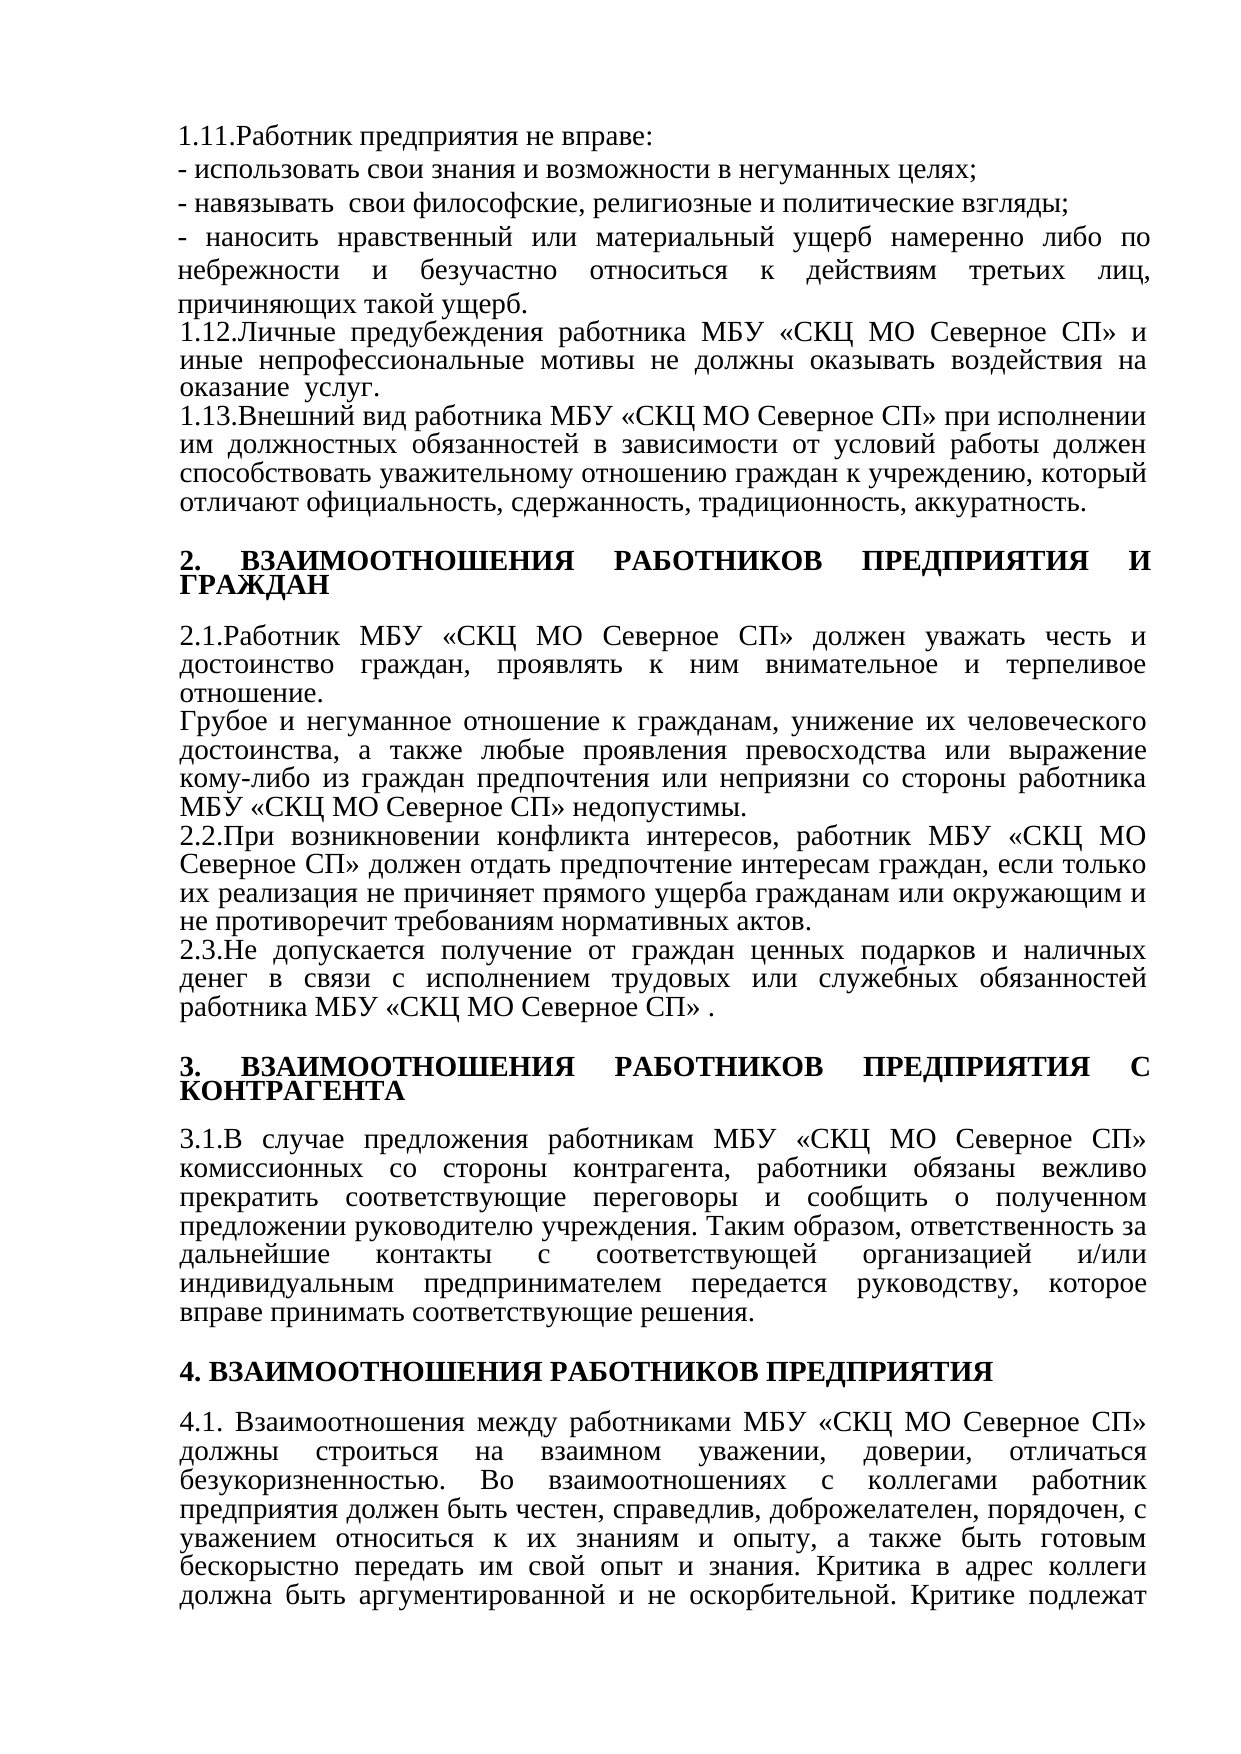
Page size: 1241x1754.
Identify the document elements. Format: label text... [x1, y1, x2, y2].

text 4. ВЗАИМООТНОШЕНИЯ РАБОТНИКОВ ПРЕДПРИЯТИЯ [842, 1362, 1152, 1386]
text 1.13.Внешний вид работника МБУ «СКЦ МО Северное СП» при исполнении им должностных обязанностей в зависимости от условий работы должен способствовать уважительному отношению граждан к учреждению, который отличают официальность, сдержанность, традиционность, аккуратность. [179, 402, 1147, 517]
text 2.2.При возникновении конфликта интересов, работник МБУ «СКЦ МО Северное СП» должен отдать предпочтение интересам граждан, если только их реализация не причиняет прямого ущерба гражданам или окружающим и не противоречит требованиям нормативных актов. [179, 822, 1147, 936]
text - наносить нравственный или материальный ущерб намеренно либо по небрежности и безучастно относиться к действиям третьих лиц, причиняющих такой ущерб. [177, 219, 1152, 319]
text - навязывать свои философские, религиозные и политические взгляды; [177, 185, 1152, 219]
text Грубое и негуманное отношение к гражданам, унижение их человеческого достоинства, а также любые проявления превосходства или выражение кому-либо из граждан предпочтения или неприязни со стороны работника МБУ «СКЦ МО Северное СП» недопустимы. [179, 708, 1147, 822]
text 3. ВЗАИМООТНОШЕНИЯ РАБОТНИКОВ ПРЕДПРИЯТИЯ С КОНТРАГЕНТА [179, 1057, 1152, 1105]
text 2.1.Работник МБУ «СКЦ МО Северное СП» должен уважать честь и достоинство граждан, проявлять к ним внимательное и терпеливое отношение. [179, 622, 1147, 708]
text 1.11.Работник предприятия не вправе: [177, 118, 1152, 152]
text 2. ВЗАИМООТНОШЕНИЯ РАБОТНИКОВ ПРЕДПРИЯТИЯ И ГРАЖДАН [179, 552, 1152, 599]
text 1.12.Личные предубеждения работника МБУ «СКЦ МО Северное СП» и иные непрофессиональные мотивы не должны оказывать воздействия на оказание услуг. [179, 319, 1147, 402]
text 3.1.В случае предложения работникам МБУ «СКЦ МО Северное СП» комиссионных со стороны контрагента, работники обязаны вежливо прекратить соответствующие переговоры и сообщить о полученном предложении руководителю учреждения. Таким образом, ответственность за дальнейшие контакты с соответствующей организацией и/или индивидуальным предпринимателем передается руководству, которое вправе принимать соответствующие решения. [179, 1125, 1147, 1327]
text 4. ВЗАИМООТНОШЕНИЯ РАБОТНИКОВ ПРЕДПРИЯТИЯ [179, 1362, 832, 1386]
text - использовать свои знания и возможности в негуманных целях; [177, 152, 1152, 185]
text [179, 1408, 1147, 1611]
text 2.3.Не допускается получение от граждан ценных подарков и наличных денег в связи с исполнением трудовых или служебных обязанностей работника МБУ «СКЦ МО Северное СП» . [179, 936, 1147, 1022]
